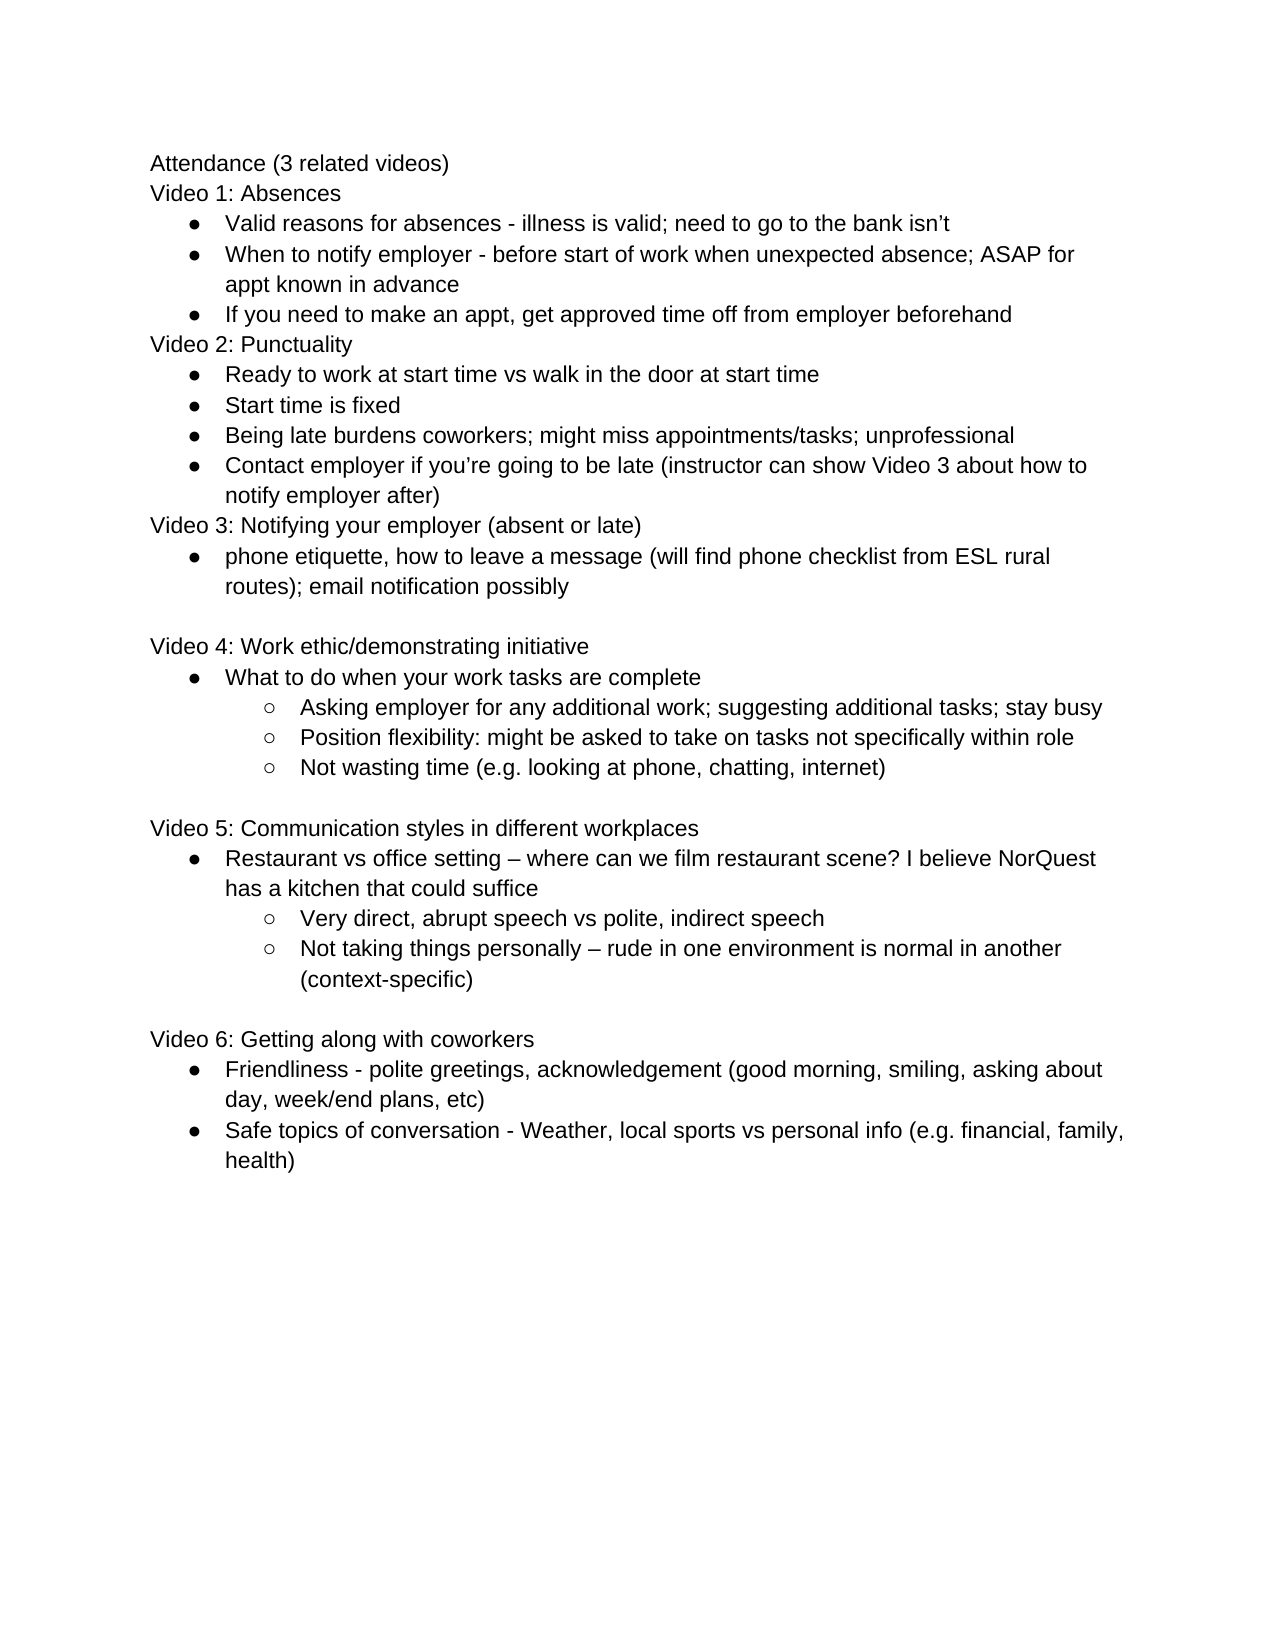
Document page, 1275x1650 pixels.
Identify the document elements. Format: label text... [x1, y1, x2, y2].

text Video 5: Communication styles in different workplaces [150, 814, 1125, 841]
list If you need to make an appt, get approved time off from employer beforehand [187, 301, 1125, 327]
list phone etiquette, how to leave a message (will find phone checklist from ESL rural routes); email notification possibly [187, 543, 1125, 599]
list What to do when your work tasks are complete [187, 663, 1125, 690]
text Video 6: Getting along with coworkers [150, 1026, 1125, 1052]
text Video 1: Absences [150, 180, 1125, 207]
list Restaurant vs office setting – where can we film restaurant scene? I believe NorQuest has a kitchen that could suffice [187, 845, 1125, 901]
list Contact employer if you’re going to be late (instructor can show Video 3 about how to notify employer after) [187, 452, 1125, 509]
list Start time is fixed [187, 392, 1125, 418]
text Video 2: Punctuality [150, 331, 1125, 358]
text Video 4: Work ethic/demonstrating initiative [150, 633, 1125, 660]
list Not taking things personally – rude in one environment is normal in another (context-specific) [262, 935, 1125, 992]
list Not wasting time (e.g. looking at phone, chatting, internet) [262, 754, 1125, 781]
list Being late burdens coworkers; might miss appointments/tasks; unprofessional [187, 422, 1125, 448]
list Valid reasons for absences - illness is valid; need to go to the bank isn’t [187, 210, 1125, 237]
list When to notify employer - before start of work when unexpected absence; ASAP for appt known in advance [187, 241, 1125, 297]
list Safe topics of conversation - Weather, local sports vs personal info (e.g. financial, family, health) [187, 1117, 1125, 1173]
list Position flexibility: might be asked to take on tasks not specifically within role [262, 724, 1125, 750]
list Asking employer for any additional work; suggesting additional tasks; stay busy [262, 694, 1125, 720]
text Attendance (3 related videos) [150, 150, 1125, 176]
list Ready to work at start time vs walk in the door at start time [187, 361, 1125, 388]
list Friendliness - polite greetings, acknowledgement (good morning, smiling, asking about day, week/end plans, etc) [187, 1056, 1125, 1113]
text Video 3: Notifying your employer (absent or late) [150, 512, 1125, 539]
list Very direct, abrupt speech vs polite, indirect speech [262, 905, 1125, 932]
